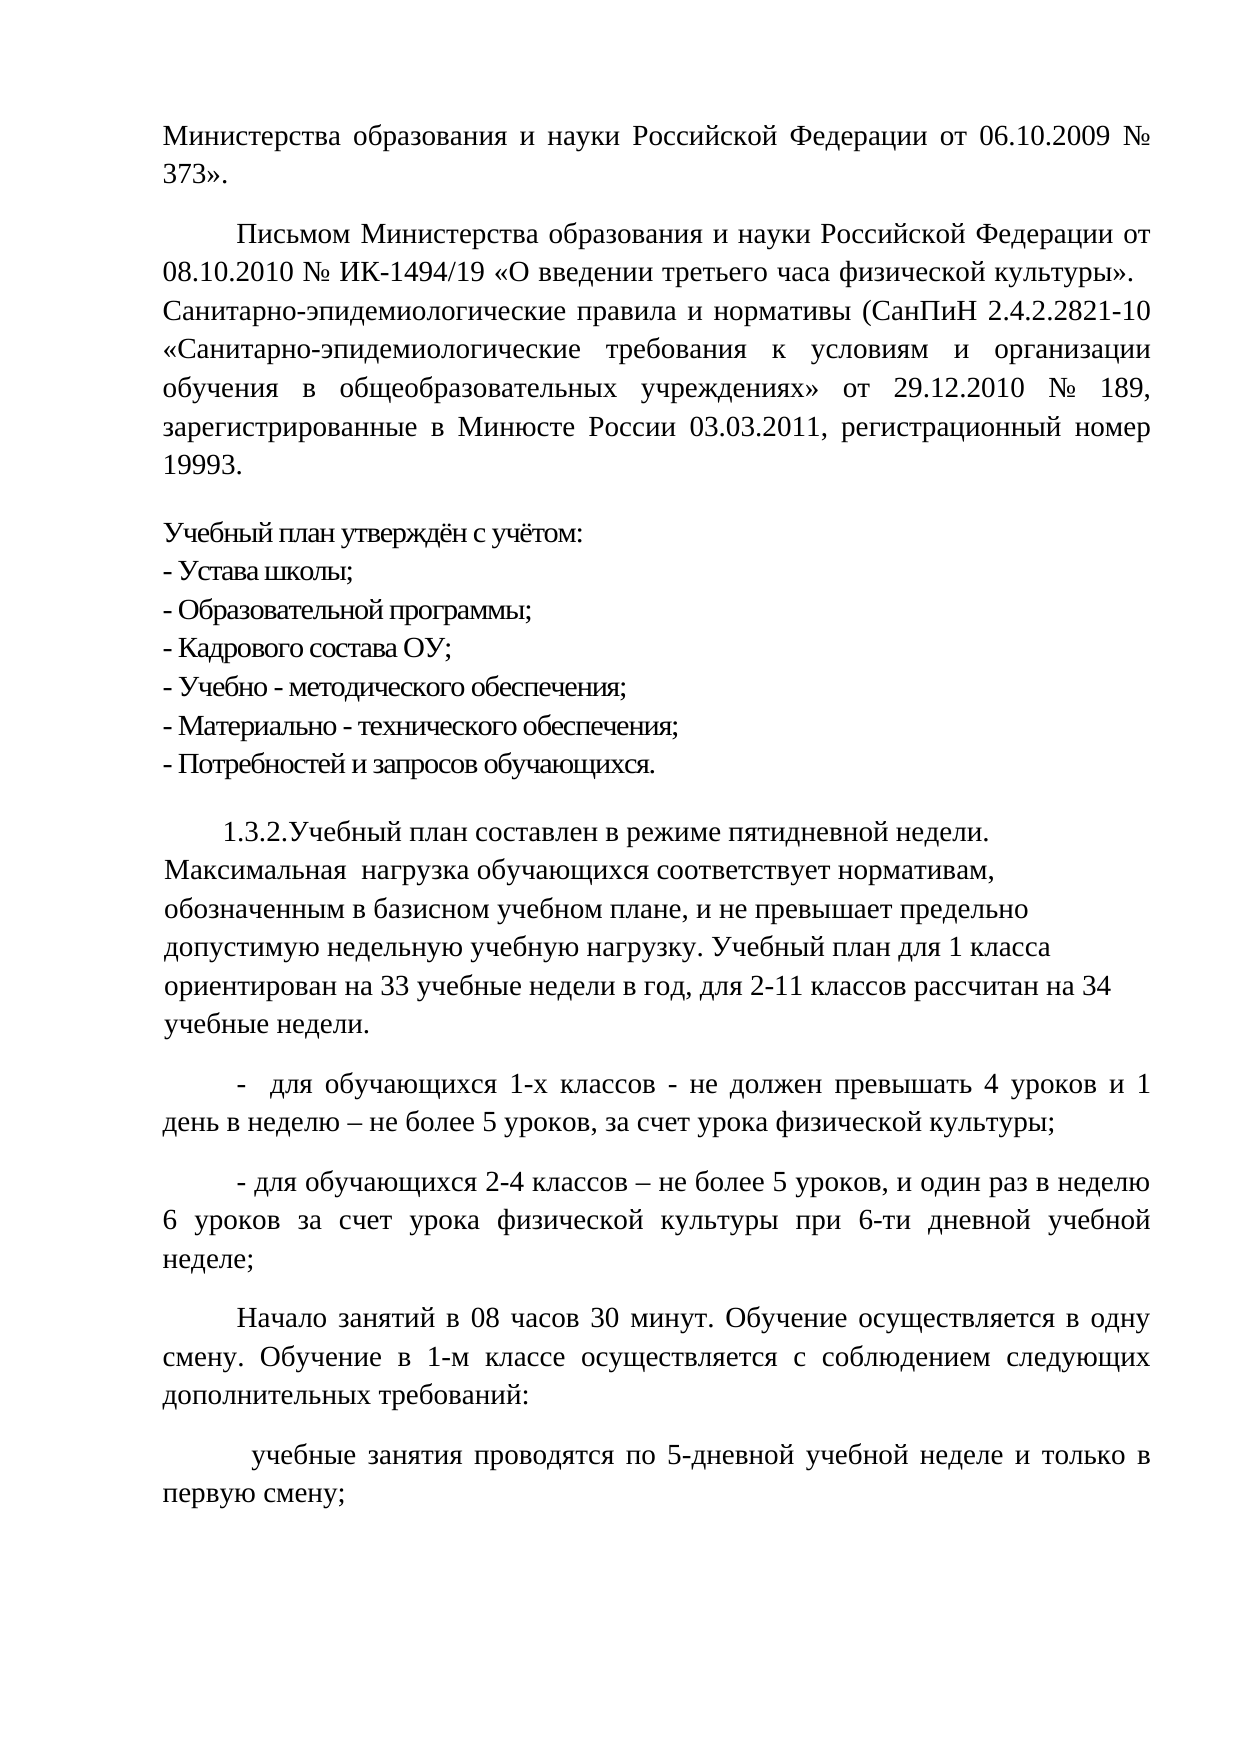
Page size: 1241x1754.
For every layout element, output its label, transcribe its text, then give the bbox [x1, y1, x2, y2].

text Письмом Министерства образования и науки Российской Федерации от 08.10.2010 № ИК-1494/19 «О введении третьего часа физической культуры». Санитарно-эпидемиологические правила и нормативы (СанПиН 2.4.2.2821-10 «Санитарно-эпидемиологические требования к условиям и организации обучения в общеобразовательных учреждениях» от 29.12.2010 № 189, зарегистрированные в Минюсте России 03.03.2011, регистрационный номер 19993. [162, 216, 1152, 481]
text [162, 118, 1152, 190]
text - для обучающихся 1-х классов - не должен превышать 4 уроков и 1 день в неделю – не более 5 уроков, за счет урока физической культуры; [162, 1066, 1152, 1138]
text учебные занятия проводятся по 5-дневной учебной неделе и только в первую смену; [162, 1437, 1152, 1509]
text 1.3.2.Учебный план составлен в режиме пятидневной недели. Максимальная нагрузка обучающихся соответствует нормативам, обозначенным в базисном учебном плане, и не превышает предельно допустимую недельную учебную нагрузку. Учебный план для 1 класса ориентирован на 33 учебные недели в год, для 2-11 классов рассчитан на 34 учебные недели. [164, 814, 1152, 1040]
text Учебный план утверждён с учётом: - Устава школы; - Образовательной программы; - Кадрового состава ОУ; - Учебно - методического обеспечения; - Материально - технического обеспечения; - Потребностей и запросов обучающихся. [162, 515, 1152, 780]
text - для обучающихся 2-4 классов – не более 5 уроков, и один раз в неделю 6 уроков за счет урока физической культуры при 6-ти дневной учебной неделе; [162, 1164, 1152, 1274]
text Начало занятий в 08 часов 30 минут. Обучение осуществляется в одну смену. Обучение в 1-м классе осуществляется с соблюдением следующих дополнительных требований: [162, 1300, 1152, 1411]
